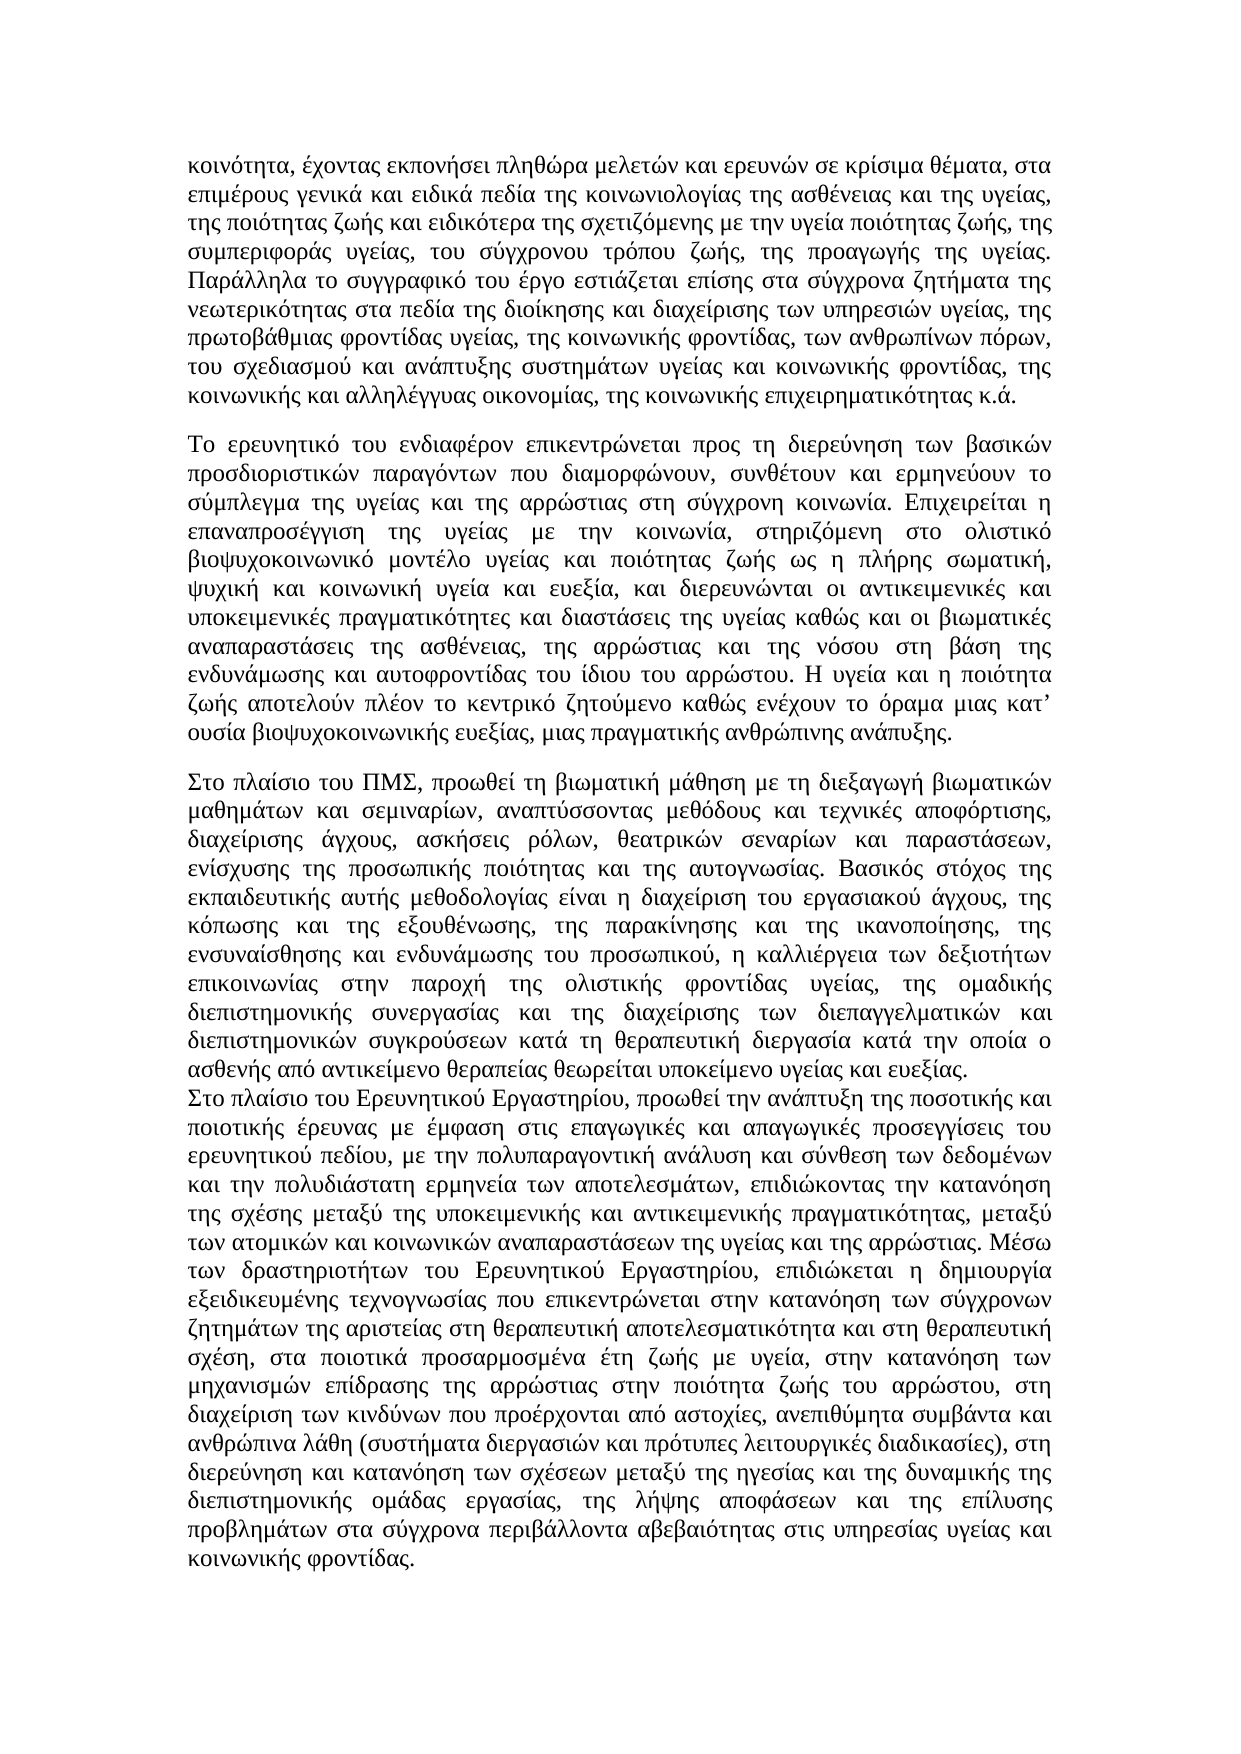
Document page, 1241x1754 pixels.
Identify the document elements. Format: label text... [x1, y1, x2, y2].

text Στο πλαίσιο του ΠΜΣ, προωθεί τη βιωματική μάθηση με τη διεξαγωγή βιωματικών μαθημάτων και σεμιναρίων, αναπτύσσοντας μεθόδους και τεχνικές αποφόρτισης, διαχείρισης άγχους, ασκήσεις ρόλων, θεατρικών σεναρίων και παραστάσεων, ενίσχυσης της προσωπικής ποιότητας και της αυτογνωσίας. Βασικός στόχος της εκπαιδευτικής αυτής μεθοδολογίας είναι η διαχείριση του εργασιακού άγχους, της κόπωσης και της εξουθένωσης, της παρακίνησης και της ικανοποίησης, της ενσυναίσθησης και ενδυνάμωσης του προσωπικού, η καλλιέργεια των δεξιοτήτων επικοινωνίας στην παροχή της ολιστικής φροντίδας υγείας, της ομαδικής διεπιστημονικής συνεργασίας και της διαχείρισης των διεπαγγελματικών και διεπιστημονικών συγκρούσεων κατά τη θεραπευτική διεργασία κατά την οποία ο ασθενής από αντικείμενο θεραπείας θεωρείται υποκείμενο υγείας και ευεξίας. [187, 767, 1053, 1083]
text Στο πλαίσιο του Ερευνητικού Εργαστηρίου, προωθεί την ανάπτυξη της ποσοτικής και ποιοτικής έρευνας με έμφαση στις επαγωγικές και απαγωγικές προσεγγίσεις του ερευνητικού πεδίου, με την πολυπαραγοντική ανάλυση και σύνθεση των δεδομένων και την πολυδιάστατη ερμηνεία των αποτελεσμάτων, επιδιώκοντας την κατανόηση της σχέσης μεταξύ της υποκειμενικής και αντικειμενικής πραγματικότητας, μεταξύ των ατομικών και κοινωνικών αναπαραστάσεων της υγείας και της αρρώστιας. Μέσω των δραστηριοτήτων του Ερευνητικού Εργαστηρίου, επιδιώκεται η δημιουργία εξειδικευμένης τεχνογνωσίας που επικεντρώνεται στην κατανόηση των σύγχρονων ζητημάτων της αριστείας στη θεραπευτική αποτελεσματικότητα και στη θεραπευτική σχέση, στα ποιοτικά προσαρμοσμένα έτη ζωής με υγεία, στην κατανόηση των μηχανισμών επίδρασης της αρρώστιας στην ποιότητα ζωής του αρρώστου, στη διαχείριση των κινδύνων που προέρχονται από αστοχίες, ανεπιθύμητα συμβάντα και ανθρώπινα λάθη (συστήματα διεργασιών και πρότυπες λειτουργικές διαδικασίες), στη διερεύνηση και κατανόηση των σχέσεων μεταξύ της ηγεσίας και της δυναμικής της διεπιστημονικής ομάδας εργασίας, της λήψης αποφάσεων και της επίλυσης προβλημάτων στα σύγχρονα περιβάλλοντα αβεβαιότητας στις υπηρεσίας υγείας και κοινωνικής φροντίδας. [187, 1083, 1053, 1572]
text Το ερευνητικό του ενδιαφέρον επικεντρώνεται προς τη διερεύνηση των βασικών προσδιοριστικών παραγόντων που διαμορφώνουν, συνθέτουν και ερμηνεύουν το σύμπλεγμα της υγείας και της αρρώστιας στη σύγχρονη κοινωνία. Επιχειρείται η επαναπροσέγγιση της υγείας με την κοινωνία, στηριζόμενη στο ολιστικό βιοψυχοκοινωνικό μοντέλο υγείας και ποιότητας ζωής ως η πλήρης σωματική, ψυχική και κοινωνική υγεία και ευεξία, και διερευνώνται οι αντικειμενικές και υποκειμενικές πραγματικότητες και διαστάσεις της υγείας καθώς και οι βιωματικές αναπαραστάσεις της ασθένειας, της αρρώστιας και της νόσου στη βάση της ενδυνάμωσης και αυτοφροντίδας του ίδιου του αρρώστου. Η υγεία και η ποιότητα ζωής αποτελούν πλέον το κεντρικό ζητούμενο καθώς ενέχουν το όραμα μιας κατ’ ουσία βιοψυχοκοινωνικής ευεξίας, μιας πραγματικής ανθρώπινης ανάπυξης. [187, 429, 1053, 746]
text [187, 150, 1053, 409]
